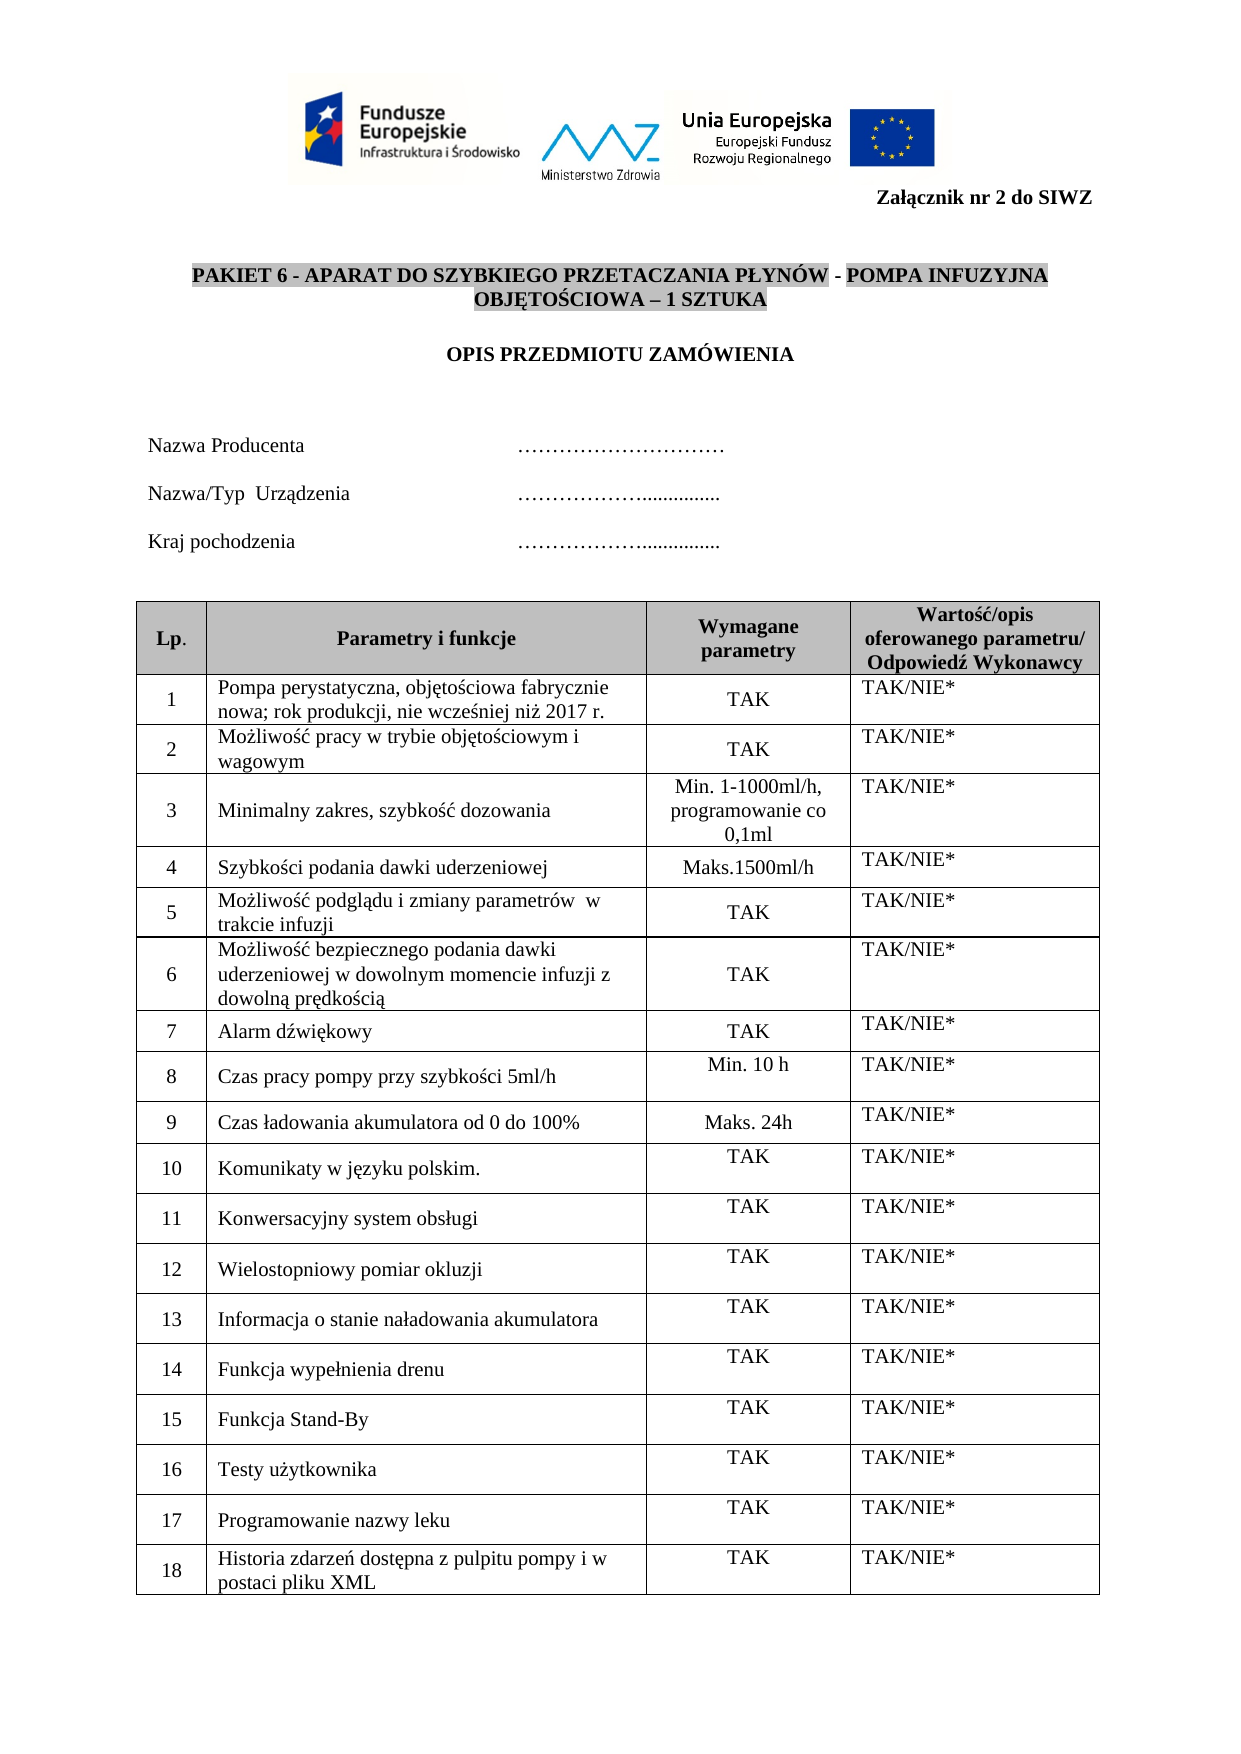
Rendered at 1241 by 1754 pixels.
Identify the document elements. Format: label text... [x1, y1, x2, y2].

text Nazwa/Typ Urządzenia ………………............... [148, 481, 1093, 505]
table_cell TAK [647, 1395, 850, 1444]
table_cell TAK [647, 1545, 850, 1594]
table_cell 6 [137, 938, 206, 1009]
table_cell 5 [137, 888, 206, 936]
table_cell 14 [137, 1344, 206, 1393]
table_cell Funkcja wypełnienia drenu [207, 1344, 646, 1393]
table_cell Możliwość pracy w trybie objętościowym i wagowym [207, 725, 646, 773]
text PAKIET 6 - APARAT DO SZYBKIEGO PRZETACZANIA PŁYNÓW - POMPA INFUZYJNA OBJĘTOŚCIOWA – 1 SZTUKA [767, 263, 1093, 311]
table_cell TAK/NIE* [851, 1344, 1099, 1393]
table_cell 12 [137, 1244, 206, 1293]
table_cell Komunikaty w języku polskim. [207, 1144, 646, 1193]
table_cell Min. 1-1000ml/h, programowanie co 0,1ml [647, 774, 850, 846]
table_cell Minimalny zakres, szybkość dozowania [207, 774, 646, 846]
table_cell TAK [647, 725, 850, 773]
table_cell Możliwość podglądu i zmiany parametrów w trakcie infuzji [207, 888, 646, 936]
table_cell 18 [137, 1545, 206, 1594]
table_cell 1 [137, 675, 206, 723]
table_cell Szybkości podania dawki uderzeniowej [207, 847, 646, 887]
table_cell TAK [647, 1144, 850, 1193]
table_cell Konwersacyjny system obsługi [207, 1194, 646, 1243]
table_cell TAK [647, 1294, 850, 1343]
table_cell 8 [137, 1052, 206, 1101]
picture [287, 73, 953, 185]
table_cell TAK/NIE* [851, 888, 1099, 936]
text Nazwa Producenta ………………………… [148, 433, 1093, 457]
table_cell TAK/NIE* [851, 1395, 1099, 1444]
table_cell 16 [137, 1445, 206, 1494]
table_cell 11 [137, 1194, 206, 1243]
table_cell TAK [647, 1445, 850, 1494]
table_cell Informacja o stanie naładowania akumulatora [207, 1294, 646, 1343]
table_cell Historia zdarzeń dostępna z pulpitu pompy i w postaci pliku XML [207, 1545, 646, 1594]
table_cell TAK/NIE* [851, 1102, 1099, 1142]
table_cell Wielostopniowy pomiar okluzji [207, 1244, 646, 1293]
table_cell TAK/NIE* [851, 1445, 1099, 1494]
table_header Wymagane parametry [647, 602, 850, 674]
table_cell TAK/NIE* [851, 1294, 1099, 1343]
table_cell TAK/NIE* [851, 725, 1099, 773]
table_cell TAK [647, 888, 850, 936]
text Kraj pochodzenia ………………............... [148, 529, 1093, 553]
table_cell 7 [137, 1011, 206, 1051]
table_header Wartość/opis oferowanego parametru/ Odpowiedź Wykonawcy [851, 602, 1099, 674]
table_cell TAK/NIE* [851, 1244, 1099, 1293]
table_cell 15 [137, 1395, 206, 1444]
table_cell Czas pracy pompy przy szybkości 5ml/h [207, 1052, 646, 1101]
table_cell Min. 10 h [647, 1052, 850, 1101]
table_cell TAK/NIE* [851, 774, 1099, 846]
table_cell TAK [647, 938, 850, 1009]
table_cell 4 [137, 847, 206, 887]
table_cell Czas ładowania akumulatora od 0 do 100% [207, 1102, 646, 1142]
table_cell Możliwość bezpiecznego podania dawki uderzeniowej w dowolnym momencie infuzji z dowolną prędkością [207, 938, 646, 1009]
table_cell TAK/NIE* [851, 1545, 1099, 1594]
table_cell TAK [647, 1344, 850, 1393]
table_cell TAK [647, 1011, 850, 1051]
table_cell 3 [137, 774, 206, 846]
table_cell Pompa perystatyczna, objętościowa fabrycznie nowa; rok produkcji, nie wcześniej niż 2017 r. [207, 675, 646, 723]
table_cell TAK/NIE* [851, 1194, 1099, 1243]
table_cell Maks. 24h [647, 1102, 850, 1142]
table_cell TAK/NIE* [851, 1052, 1099, 1101]
table_cell TAK [647, 675, 850, 723]
table_cell 17 [137, 1495, 206, 1544]
text PAKIET 6 - APARAT DO SZYBKIEGO PRZETACZANIA PŁYNÓW - POMPA INFUZYJNA OBJĘTOŚCIOWA – 1 SZTUKA [148, 263, 474, 311]
table_cell TAK/NIE* [851, 1495, 1099, 1544]
text OPIS PRZEDMIOTU ZAMÓWIENIA [148, 342, 1093, 366]
table_header Lp. [137, 602, 206, 674]
table_cell TAK/NIE* [851, 938, 1099, 1009]
table_cell Maks.1500ml/h [647, 847, 850, 887]
table_cell 13 [137, 1294, 206, 1343]
table_cell TAK [647, 1194, 850, 1243]
table_cell 9 [137, 1102, 206, 1142]
table_cell TAK/NIE* [851, 847, 1099, 887]
table_cell TAK/NIE* [851, 1011, 1099, 1051]
table_cell TAK [647, 1495, 850, 1544]
table_cell Funkcja Stand-By [207, 1395, 646, 1444]
table_cell TAK/NIE* [851, 1144, 1099, 1193]
table_cell TAK [647, 1244, 850, 1293]
table_cell Testy użytkownika [207, 1445, 646, 1494]
table_cell 2 [137, 725, 206, 773]
table_header Parametry i funkcje [207, 602, 646, 674]
table_cell 10 [137, 1144, 206, 1193]
table_cell TAK/NIE* [851, 675, 1099, 723]
text Załącznik nr 2 do SIWZ [148, 185, 1093, 209]
table_cell Alarm dźwiękowy [207, 1011, 646, 1051]
table_cell Programowanie nazwy leku [207, 1495, 646, 1544]
